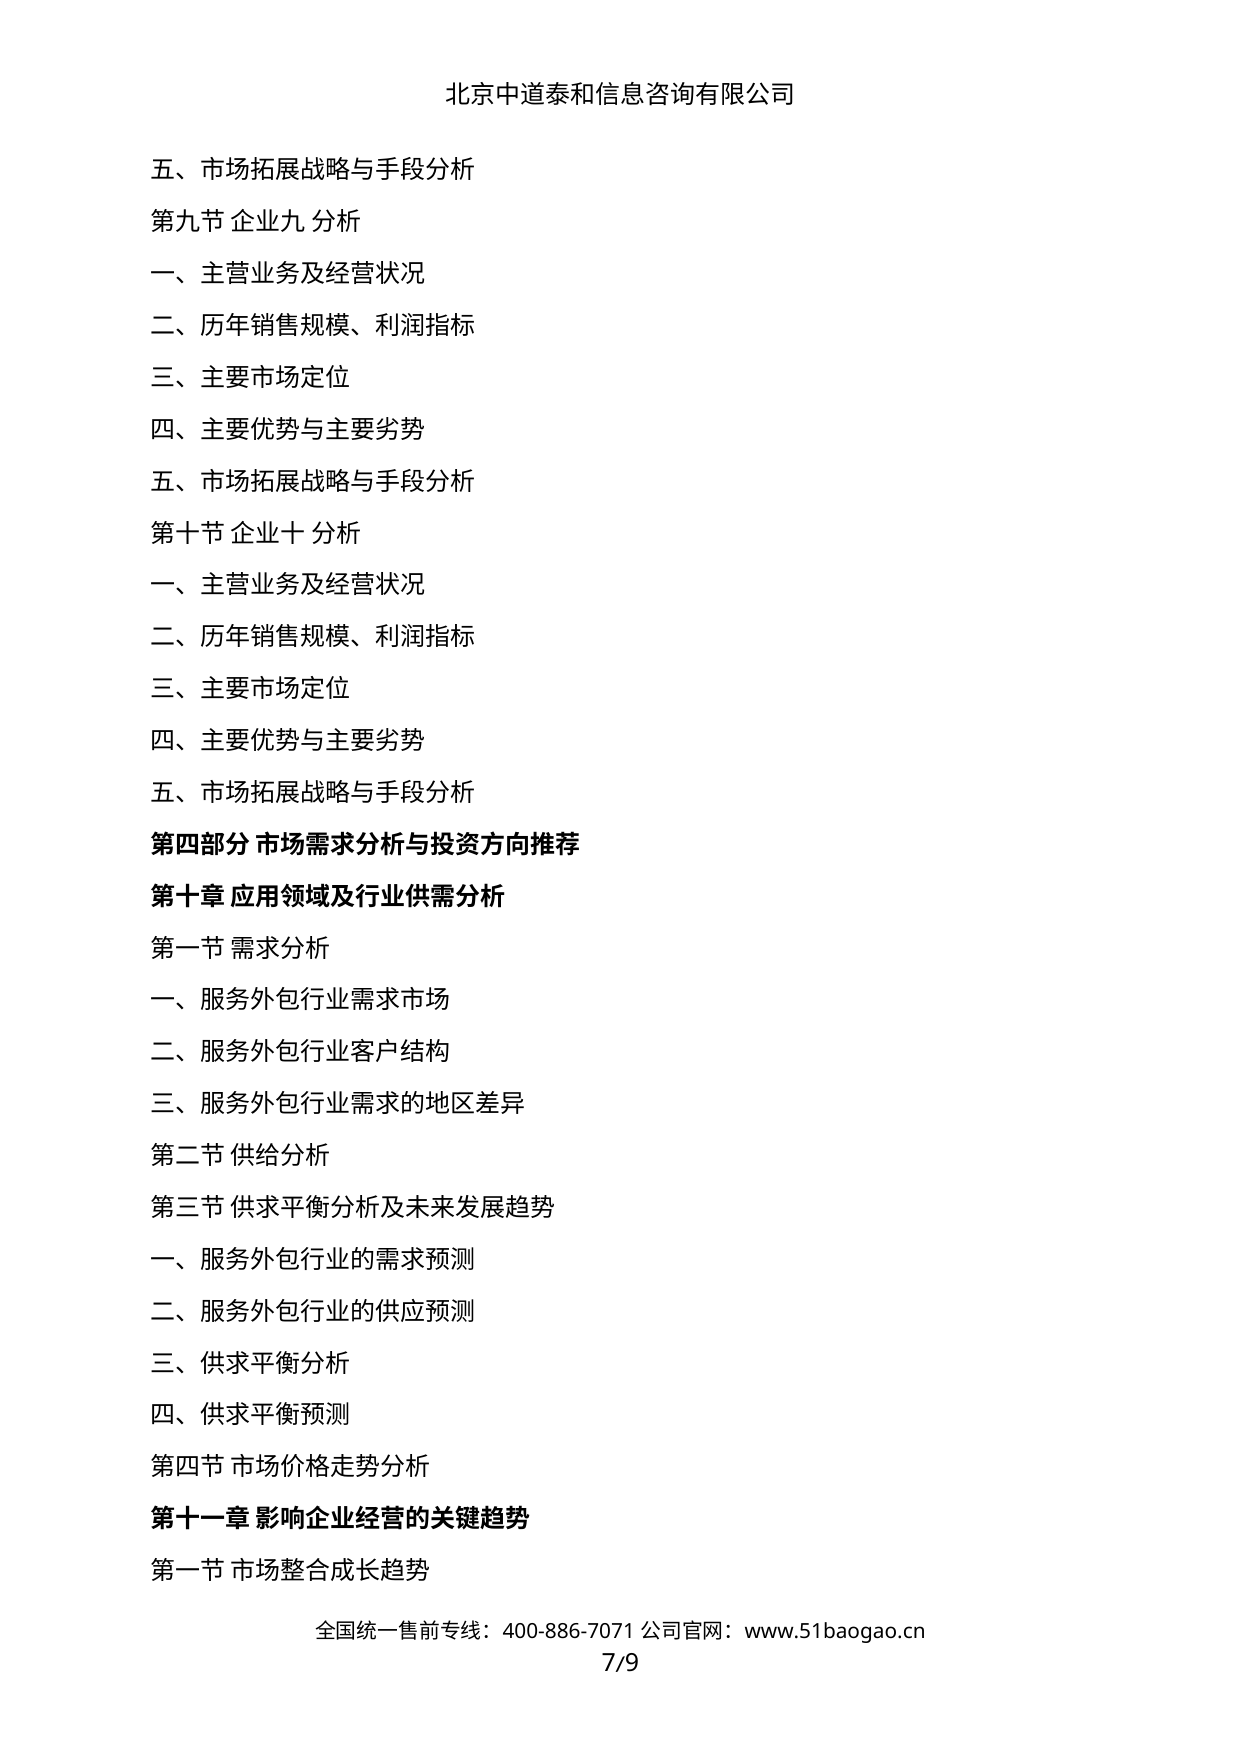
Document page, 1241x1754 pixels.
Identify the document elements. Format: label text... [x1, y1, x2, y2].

text 二、服务外包行业客户结构 [150, 1032, 1090, 1068]
text 三、供求平衡分析 [150, 1343, 1090, 1379]
text 二、服务外包行业的供应预测 [150, 1291, 1090, 1327]
text 第二节 供给分析 [150, 1136, 1090, 1172]
text 四、主要优势与主要劣势 [150, 409, 1090, 446]
text 第三节 供求平衡分析及未来发展趋势 [150, 1187, 1090, 1224]
text 三、主要市场定位 [150, 669, 1090, 705]
text 五、市场拓展战略与手段分析 [150, 461, 1090, 497]
text 三、主要市场定位 [150, 357, 1090, 394]
text 五、市场拓展战略与手段分析 [150, 772, 1090, 809]
text 四、主要优势与主要劣势 [150, 721, 1090, 757]
text 一、服务外包行业的需求预测 [150, 1239, 1090, 1276]
text 五、市场拓展战略与手段分析 [150, 150, 1090, 186]
text 第四节 市场价格走势分析 [150, 1447, 1090, 1483]
text 一、主营业务及经营状况 [150, 254, 1090, 290]
text 第九节 企业九 分析 [150, 202, 1090, 238]
text 第十章 应用领域及行业供需分析 [150, 876, 1090, 912]
text 一、服务外包行业需求市场 [150, 980, 1090, 1016]
text 四、供求平衡预测 [150, 1395, 1090, 1431]
text 一、主营业务及经营状况 [150, 565, 1090, 601]
text 三、服务外包行业需求的地区差异 [150, 1084, 1090, 1120]
text 第十节 企业十 分析 [150, 513, 1090, 549]
text 第四部分 市场需求分析与投资方向推荐 [150, 824, 1090, 861]
text 二、历年销售规模、利润指标 [150, 306, 1090, 342]
text 第十一章 影响企业经营的关键趋势 [150, 1499, 1090, 1535]
text 第一节 市场整合成长趋势 [150, 1551, 1090, 1587]
text 第一节 需求分析 [150, 928, 1090, 964]
text 二、历年销售规模、利润指标 [150, 617, 1090, 653]
